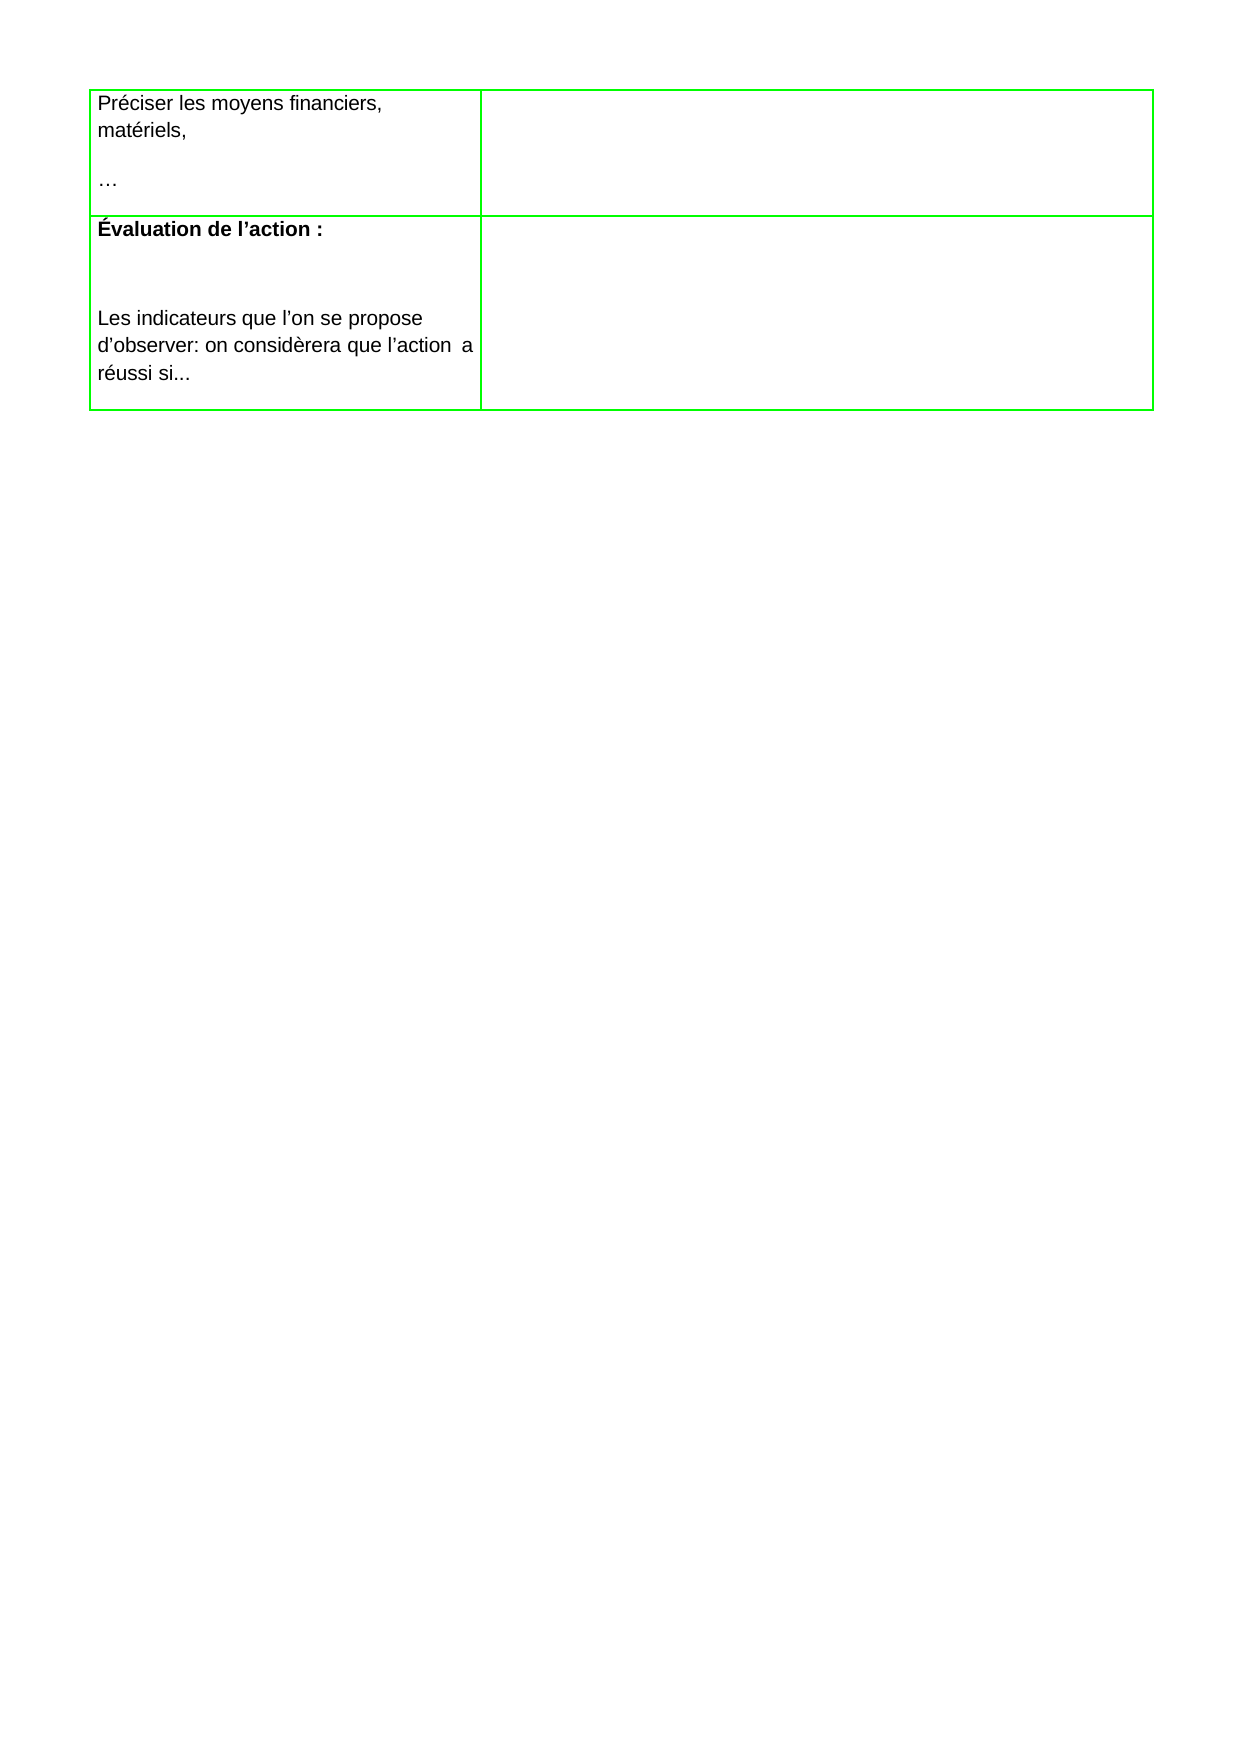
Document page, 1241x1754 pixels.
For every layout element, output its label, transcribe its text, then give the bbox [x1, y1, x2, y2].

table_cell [91, 91, 480, 215]
table_cell [482, 91, 1152, 215]
table_cell Évaluation de l’action : Les indicateurs que l’on se propose d’observer: on considèrera que l’action a réussi si... [91, 217, 480, 409]
table_cell [482, 217, 1152, 409]
